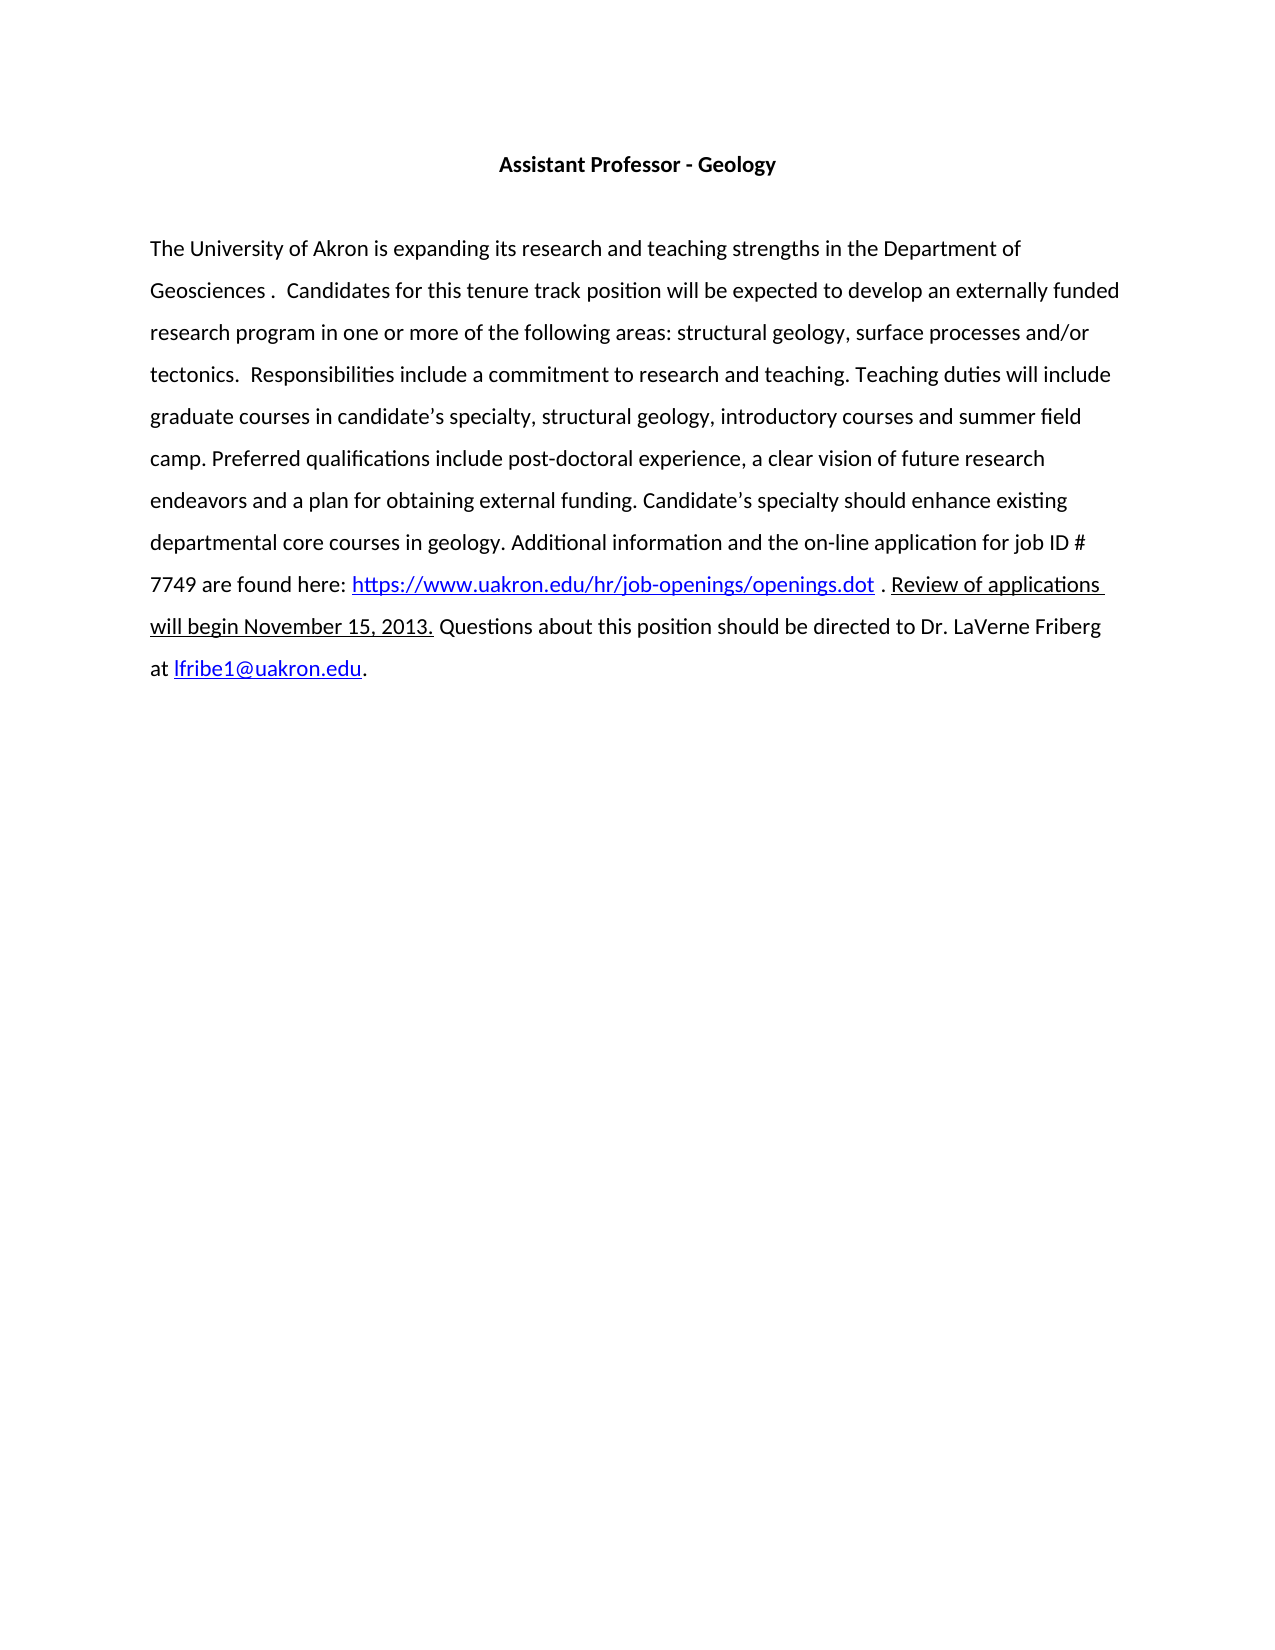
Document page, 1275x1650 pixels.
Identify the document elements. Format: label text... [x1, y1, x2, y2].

text Assistant Professor - Geology [150, 150, 1125, 178]
text The University of Akron is expanding its research and teaching strengths in the Department of Geosciences . Candidates for this tenure track position will be expected to develop an externally funded research program in one or more of the following areas: structural geology, surface processes and/or tectonics. Responsibilities include a commitment to research and teaching. Teaching duties will include graduate courses in candidate’s specialty, structural geology, introductory courses and summer field camp. Preferred qualifications include post-doctoral experience, a clear vision of future research endeavors and a plan for obtaining external funding. Candidate’s specialty should enhance existing departmental core courses in geology. Additional information and the on-line application for job ID # 7749 are found here: https://www.uakron.edu/hr/job-openings/openings.dot . Review of applications will begin November 15, 2013. Questions about this position should be directed to Dr. LaVerne Friberg at lfribe1@uakron.edu. [150, 234, 1125, 682]
